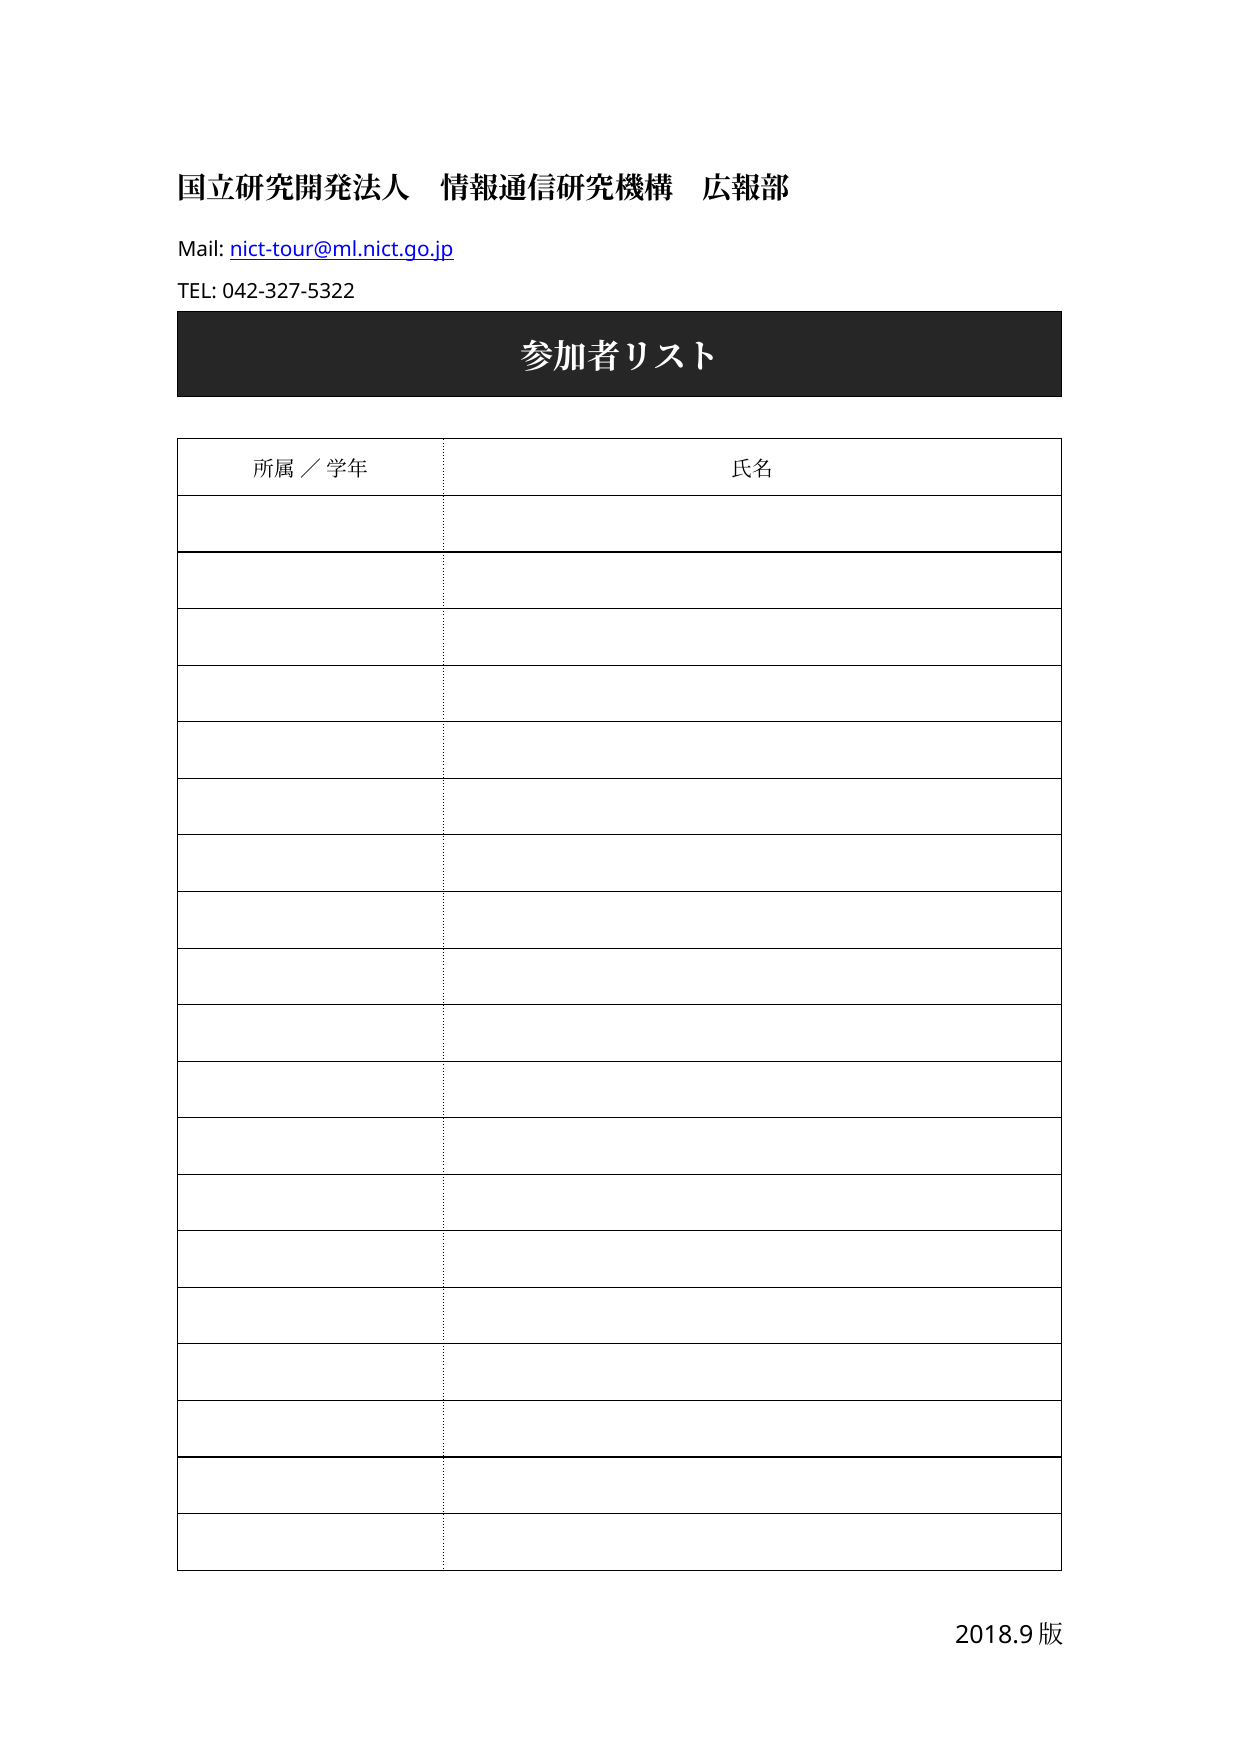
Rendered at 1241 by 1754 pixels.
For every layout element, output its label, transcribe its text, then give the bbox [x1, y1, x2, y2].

table_cell [443, 1288, 1061, 1343]
table_cell [443, 779, 1061, 834]
table_cell [178, 1231, 443, 1287]
table_cell [443, 553, 1061, 608]
table_cell [178, 722, 443, 778]
table_cell [178, 1344, 443, 1400]
table_header 氏名 [443, 439, 1061, 495]
table_cell [178, 1401, 443, 1456]
table_cell [178, 666, 443, 721]
table_cell [443, 1175, 1061, 1230]
table_cell [178, 1514, 443, 1569]
table_cell [443, 1401, 1061, 1456]
table_cell [178, 1062, 443, 1117]
table_cell [443, 1231, 1061, 1287]
table_cell [178, 949, 443, 1004]
table_cell [178, 496, 443, 551]
table_cell [178, 1175, 443, 1230]
table_header 参加者リスト [178, 312, 1061, 396]
table_cell [443, 1118, 1061, 1174]
table_header 所属 ／ 学年 [178, 439, 443, 495]
table_cell [443, 496, 1061, 551]
table_cell [443, 835, 1061, 891]
table_cell [443, 722, 1061, 778]
table_cell [443, 666, 1061, 721]
table_cell [178, 1458, 443, 1513]
table_cell [178, 779, 443, 834]
table_cell [443, 1005, 1061, 1061]
table_cell [178, 835, 443, 891]
table_cell [443, 1344, 1061, 1400]
table_cell [178, 892, 443, 947]
table_cell [443, 1458, 1061, 1513]
text 国立研究開発法人 情報通信研究機構 広報部 [177, 144, 1063, 228]
table_cell [178, 1005, 443, 1061]
table_cell [178, 609, 443, 664]
table_cell [178, 1288, 443, 1343]
table_cell [443, 1514, 1061, 1569]
table_cell [178, 1118, 443, 1174]
table_cell [443, 949, 1061, 1004]
table_cell [178, 553, 443, 608]
table_cell [443, 1062, 1061, 1117]
table_cell [443, 892, 1061, 947]
text TEL: 042-327-5322 [177, 269, 1063, 311]
table_cell [443, 609, 1061, 664]
text Mail: nict-tour@ml.nict.go.jp [177, 228, 1063, 269]
